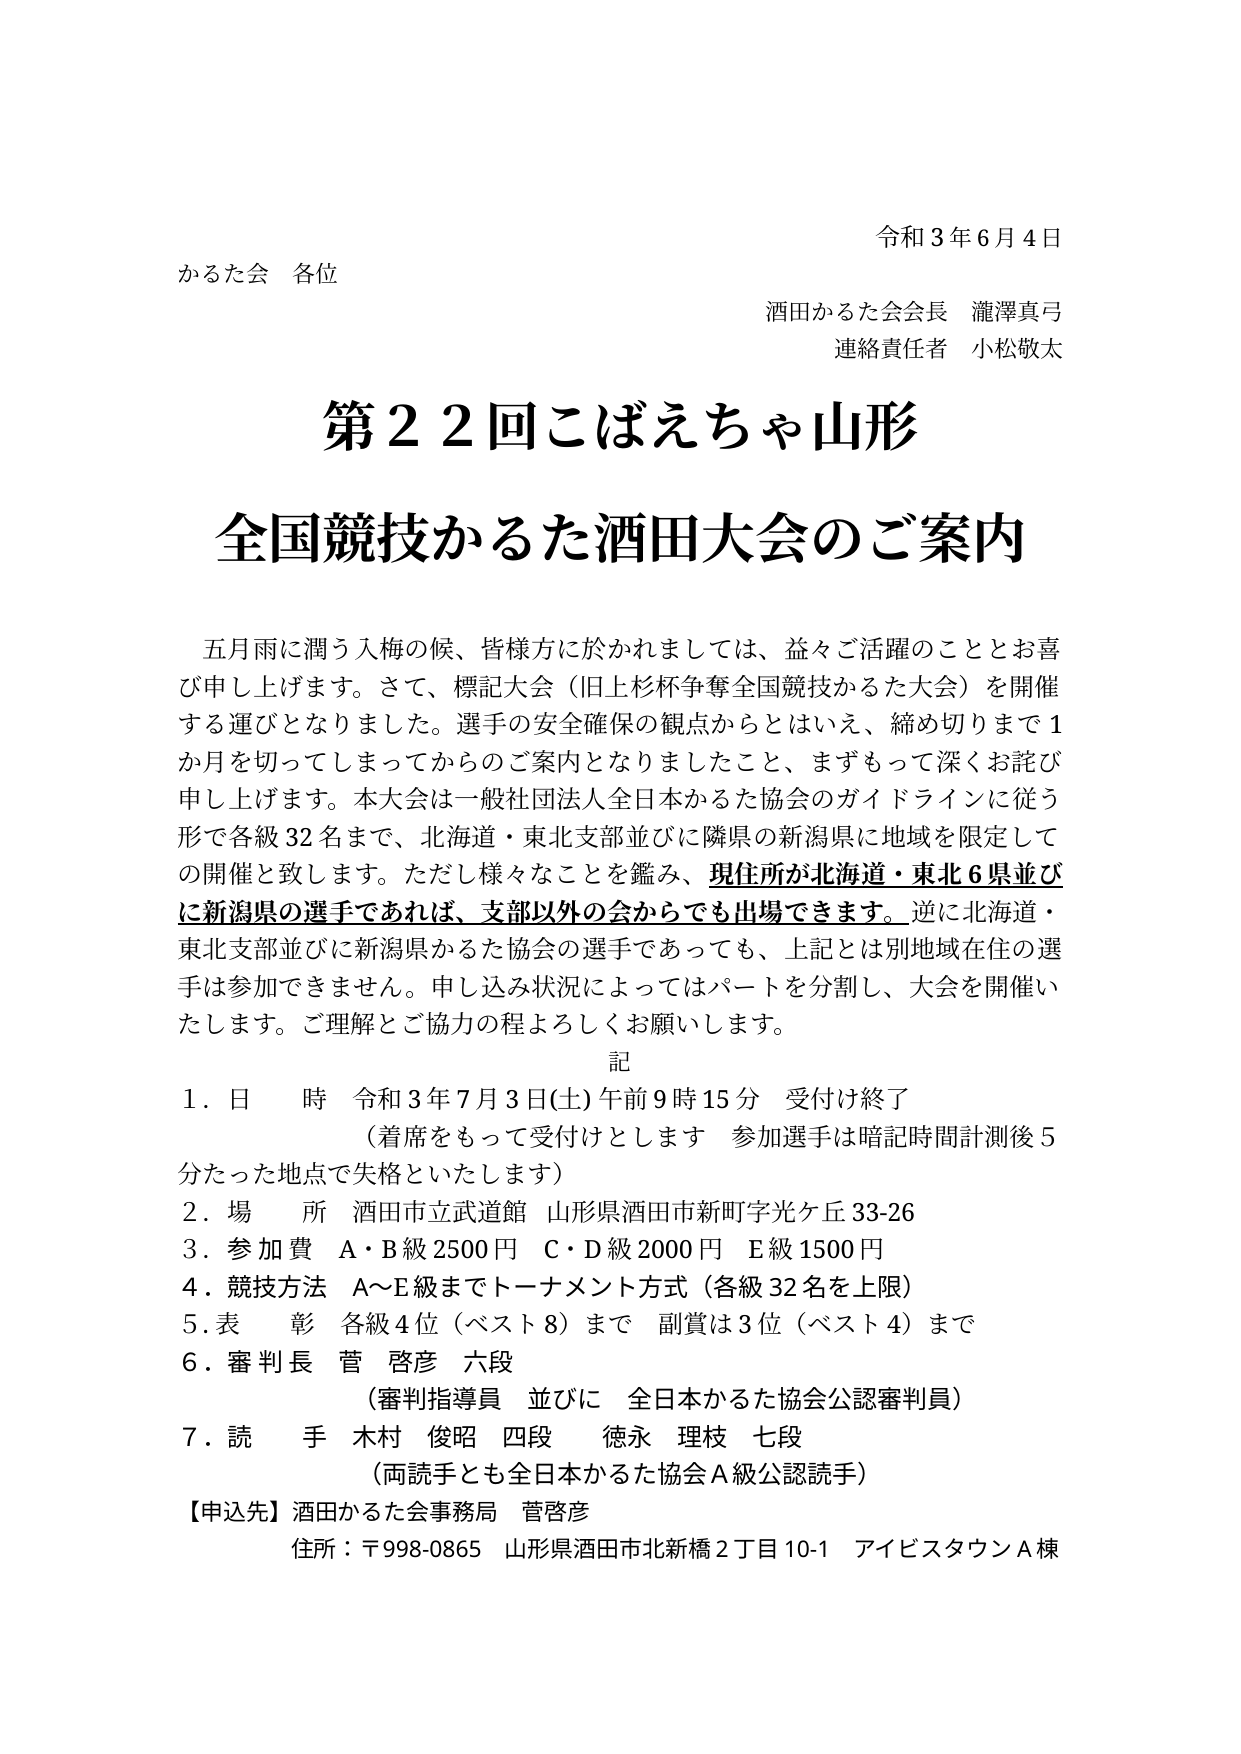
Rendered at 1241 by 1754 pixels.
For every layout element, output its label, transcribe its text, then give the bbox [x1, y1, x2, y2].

text 令和3年6月 4日 [177, 217, 1063, 254]
text ３．参 加 費 A・B級2500円 C・D級2000円 E級1500円 [177, 1229, 1063, 1267]
text ４．競技方法 A～E級までトーナメント方式（各級32名を上限） [177, 1267, 1063, 1304]
subtitle 記 [177, 1042, 1063, 1079]
text 第２２回こばえちゃ山形 [177, 367, 1063, 479]
subtitle １．日 時 令和3年7月3日(土) 午前9時15分 受付け終了 [177, 1079, 1063, 1117]
text 【申込先】酒田かるた会事務局 菅啓彦 [177, 1492, 1063, 1529]
text ７．読 手 木村 俊昭 四段 徳永 理枝 七段 [177, 1417, 1063, 1454]
subtitle （着席をもって受付けとします 参加選手は暗記時間計測後５分たった地点で失格といたします） [177, 1117, 1063, 1192]
text 酒田かるた会会長 瀧澤真弓 [177, 292, 1063, 329]
text ６．審 判 長 菅 啓彦 六段 [177, 1342, 1063, 1379]
text 五月雨に潤う入梅の候、皆様方に於かれましては、益々ご活躍のこととお喜び申し上げます。さて、標記大会（旧上杉杯争奪全国競技かるた大会）を開催する運びとなりました。選手の安全確保の観点からとはいえ、締め切りまで1か月を切ってしまってからのご案内となりましたこと、まずもって深くお詫び申し上げます。本大会は一般社団法人全日本かるた協会のガイドラインに従う形で各級32名まで、北海道・東北支部並びに隣県の新潟県に地域を限定しての開催と致します。ただし様々なことを鑑み、現住所が北海道・東北6県並びに新潟県の選手であれば、支部以外の会からでも出場できます。逆に北海道・東北支部並びに新潟県かるた協会の選手であっても、上記とは別地域在住の選手は参加できません。申し込み状況によってはパートを分割し、大会を開催いたします。ご理解とご協力の程よろしくお願いします。 [177, 629, 1063, 1042]
text 住所：〒998-0865 山形県酒田市北新橋2丁目10-1 アイビスタウンA棟 [199, 1529, 1063, 1567]
text （両読手とも全日本かるた協会Ａ級公認読手） [194, 1454, 1063, 1492]
text 連絡責任者 小松敬太 [177, 329, 1063, 367]
text 全国競技かるた酒田大会のご案内 [177, 479, 1063, 592]
text ２．場 所 酒田市立武道館 山形県酒田市新町字光ケ丘33-26 [177, 1192, 1063, 1229]
text （審判指導員 並びに 全日本かるた協会公認審判員） [177, 1379, 1063, 1417]
text かるた会 各位 [177, 254, 1063, 292]
text ５. 表 彰 各級4位（ベスト8）まで 副賞は3位（ベスト4）まで [177, 1304, 1063, 1342]
